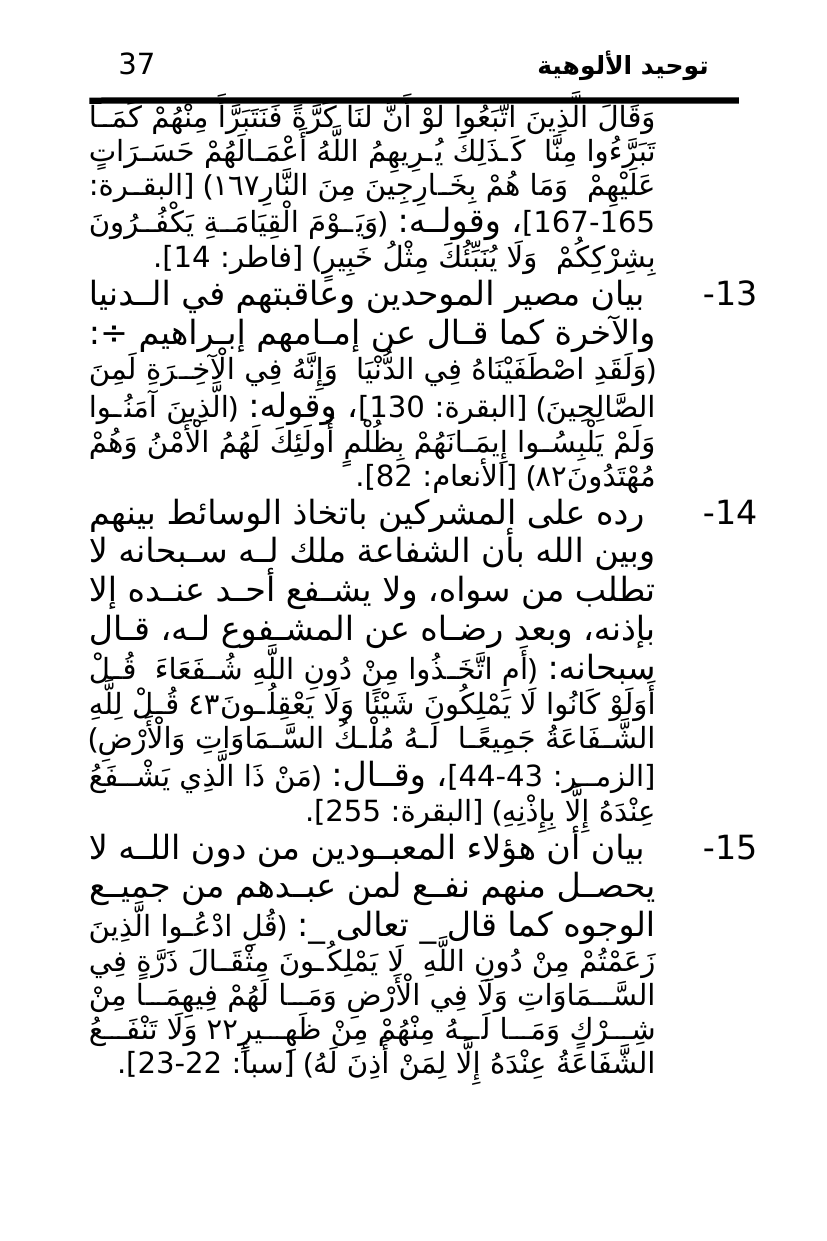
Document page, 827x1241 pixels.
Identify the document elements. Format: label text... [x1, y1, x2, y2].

list بيان مصير الموحدين وعاقبتهم في الدنيا والآخرة كما قال عن إمامهم إبراهيم ÷: ﴿وَلَقَدِ اصْطَفَيْنَاهُ فِي الدُّنْيَا وَإِنَّهُ فِي الْآخِرَةِ لَمِنَ الصَّالِحِينَ﴾ [البقرة: 130]، وقوله: ﴿الَّذِينَ آمَنُوا وَلَمْ يَلْبِسُوا إِيمَانَهُمْ بِظُلْمٍ أُولَئِكَ لَهُمُ الْأَمْنُ وَهُمْ مُهْتَدُونَ٨٢﴾ [الأنعام: 82]. [89, 275, 703, 493]
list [89, 100, 703, 275]
list بيان أن هؤلاء المعبودين من دون الله لا يحصل منهم نفع لمن عبدهم من جميع الوجوه كما قال _ تعالى _: ﴿قُلِ ادْعُوا الَّذِينَ زَعَمْتُمْ مِنْ دُونِ اللَّهِ لَا يَمْلِكُونَ مِثْقَالَ ذَرَّةٍ فِي السَّمَاوَاتِ وَلَا فِي الْأَرْضِ وَمَا لَهُمْ فِيهِمَا مِنْ شِرْكٍ وَمَا لَهُ مِنْهُمْ مِنْ ظَهِيرٍ٢٢ وَلَا تَنْفَعُ الشَّفَاعَةُ عِنْدَهُ إِلَّا لِمَنْ أَذِنَ لَهُ﴾ [سبأ: 22-23]. [89, 828, 703, 1081]
list رده على المشركين باتخاذ الوسائط بينهم وبين الله بأن الشفاعة ملك له سبحانه لا تطلب من سواه، ولا يشفع أحد عنده إلا بإذنه، وبعد رضاه عن المشفوع له، قال سبحانه: ﴿أَمِ اتَّخَذُوا مِنْ دُونِ اللَّهِ شُفَعَاءَ قُلْ أَوَلَوْ كَانُوا لَا يَمْلِكُونَ شَيْئًا وَلَا يَعْقِلُونَ٤٣ قُلْ لِلَّهِ الشَّفَاعَةُ جَمِيعًا لَهُ مُلْكُ السَّمَاوَاتِ وَالْأَرْضِ﴾ [الزمر: 43-44]، وقال: ﴿مَنْ ذَا الَّذِي يَشْفَعُ عِنْدَهُ إِلَّا بِإِذْنِهِ﴾ [البقرة: 255]. [89, 493, 703, 828]
